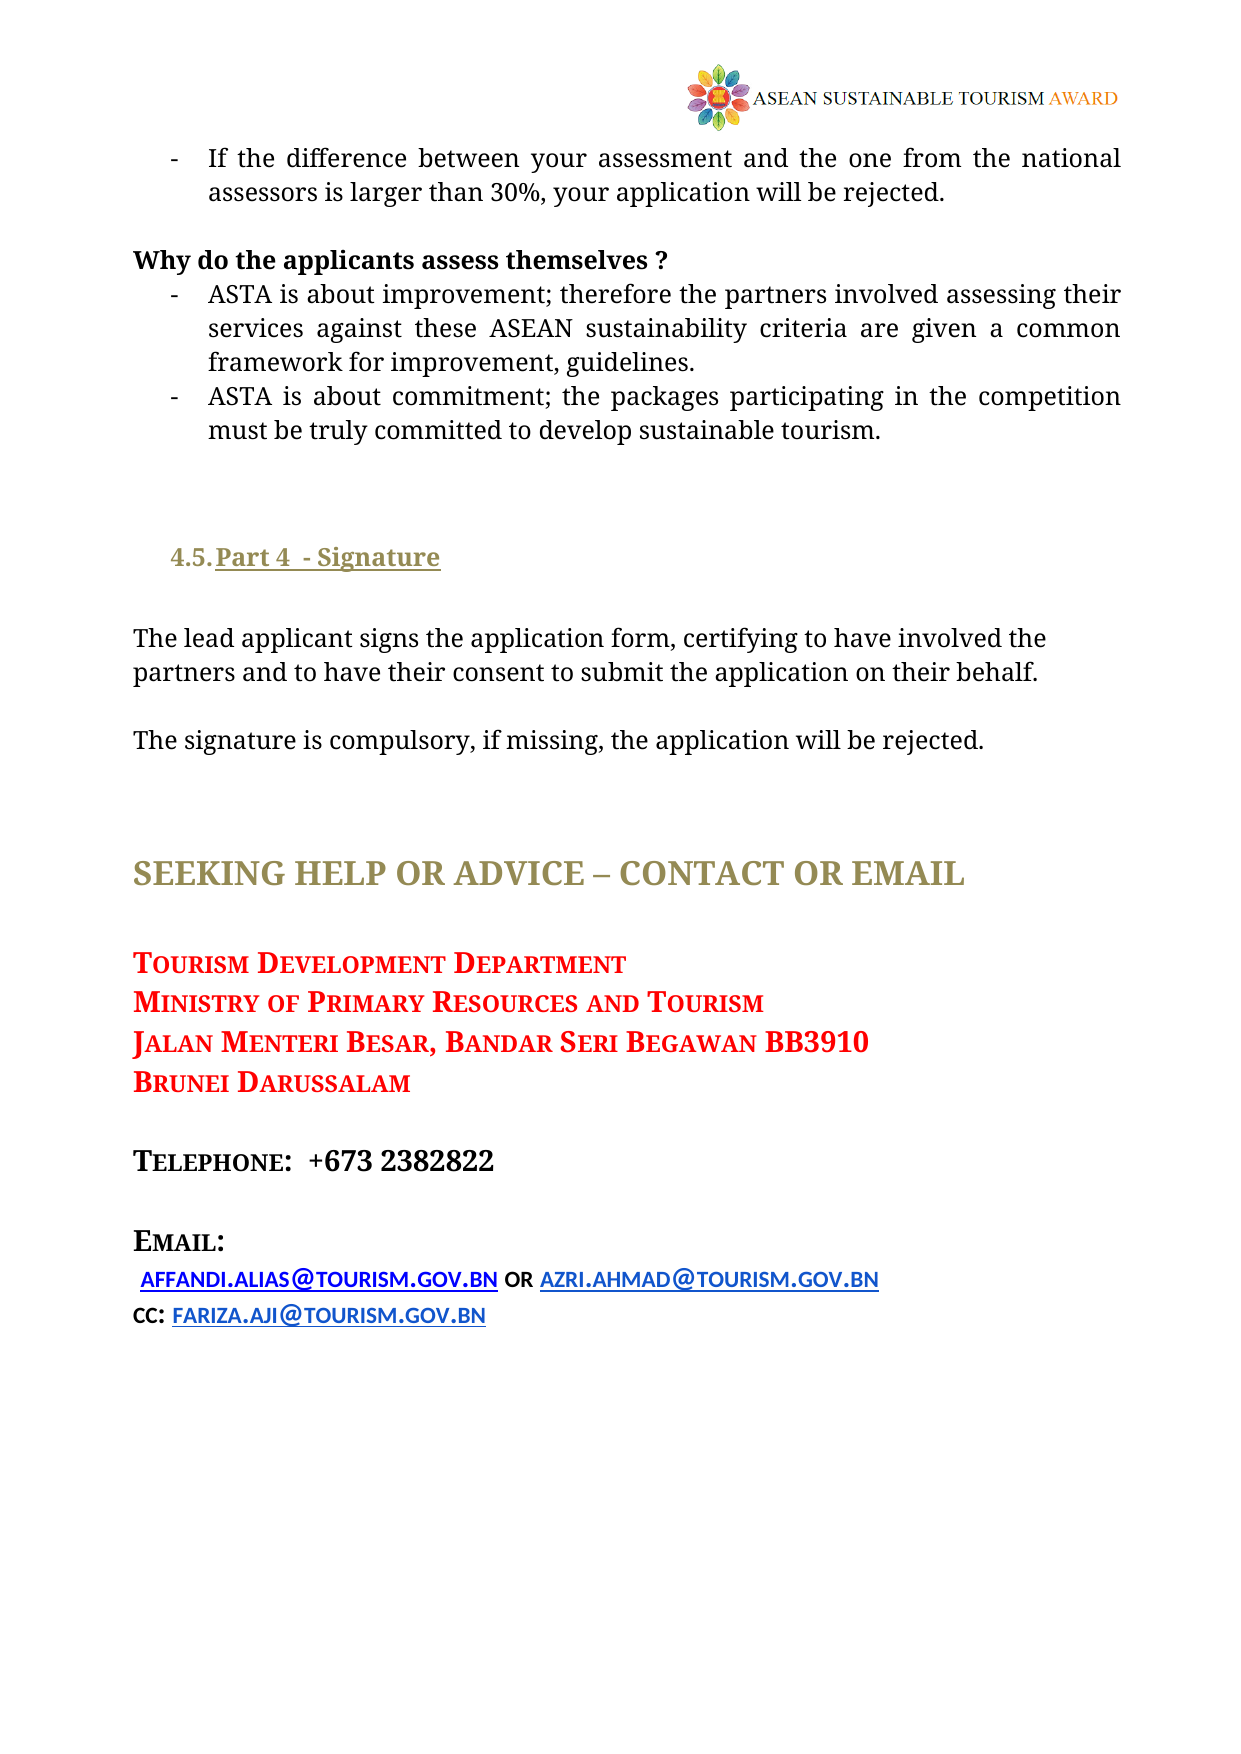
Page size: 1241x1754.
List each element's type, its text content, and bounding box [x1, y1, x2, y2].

text Why do the applicants assess themselves ? [133, 242, 1122, 277]
text Email: [133, 1220, 1122, 1259]
text Ministry of Primary Resources and Tourism [133, 982, 1122, 1021]
list ASTA is about commitment; the packages participating in the competition must be truly committed to develop sustainable tourism. [170, 379, 1122, 447]
text Brunei Darussalam [133, 1061, 1122, 1101]
text Tourism Development Department [133, 942, 1122, 982]
text The lead applicant signs the application form, certifying to have involved the partners and to have their consent to submit the application on their behalf. [133, 621, 1122, 689]
list If the difference between your assessment and the one from the national assessors is larger than 30%, your application will be rejected. [170, 140, 1122, 208]
text affandi.alias@tourism.gov.bn or azri.ahmad@tourism.gov.bn [133, 1259, 1122, 1295]
subtitle Part 4 - Signature [170, 540, 1122, 574]
picture [664, 55, 1123, 141]
list ASTA is about improvement; therefore the partners involved assessing their services against these ASEAN sustainability criteria are given a common framework for improvement, guidelines. [170, 277, 1122, 379]
subtitle SEEKING HELP OR ADVICE – CONTACT OR EMAIL [133, 850, 1122, 895]
text cc: fariza.aji@tourism.gov.bn [133, 1295, 1122, 1331]
text Telephone: +673 2382822 [133, 1140, 1122, 1180]
text Jalan Menteri Besar, Bandar Seri Begawan BB3910 [133, 1021, 1122, 1061]
text The signature is compulsory, if missing, the application will be rejected. [133, 723, 1122, 757]
